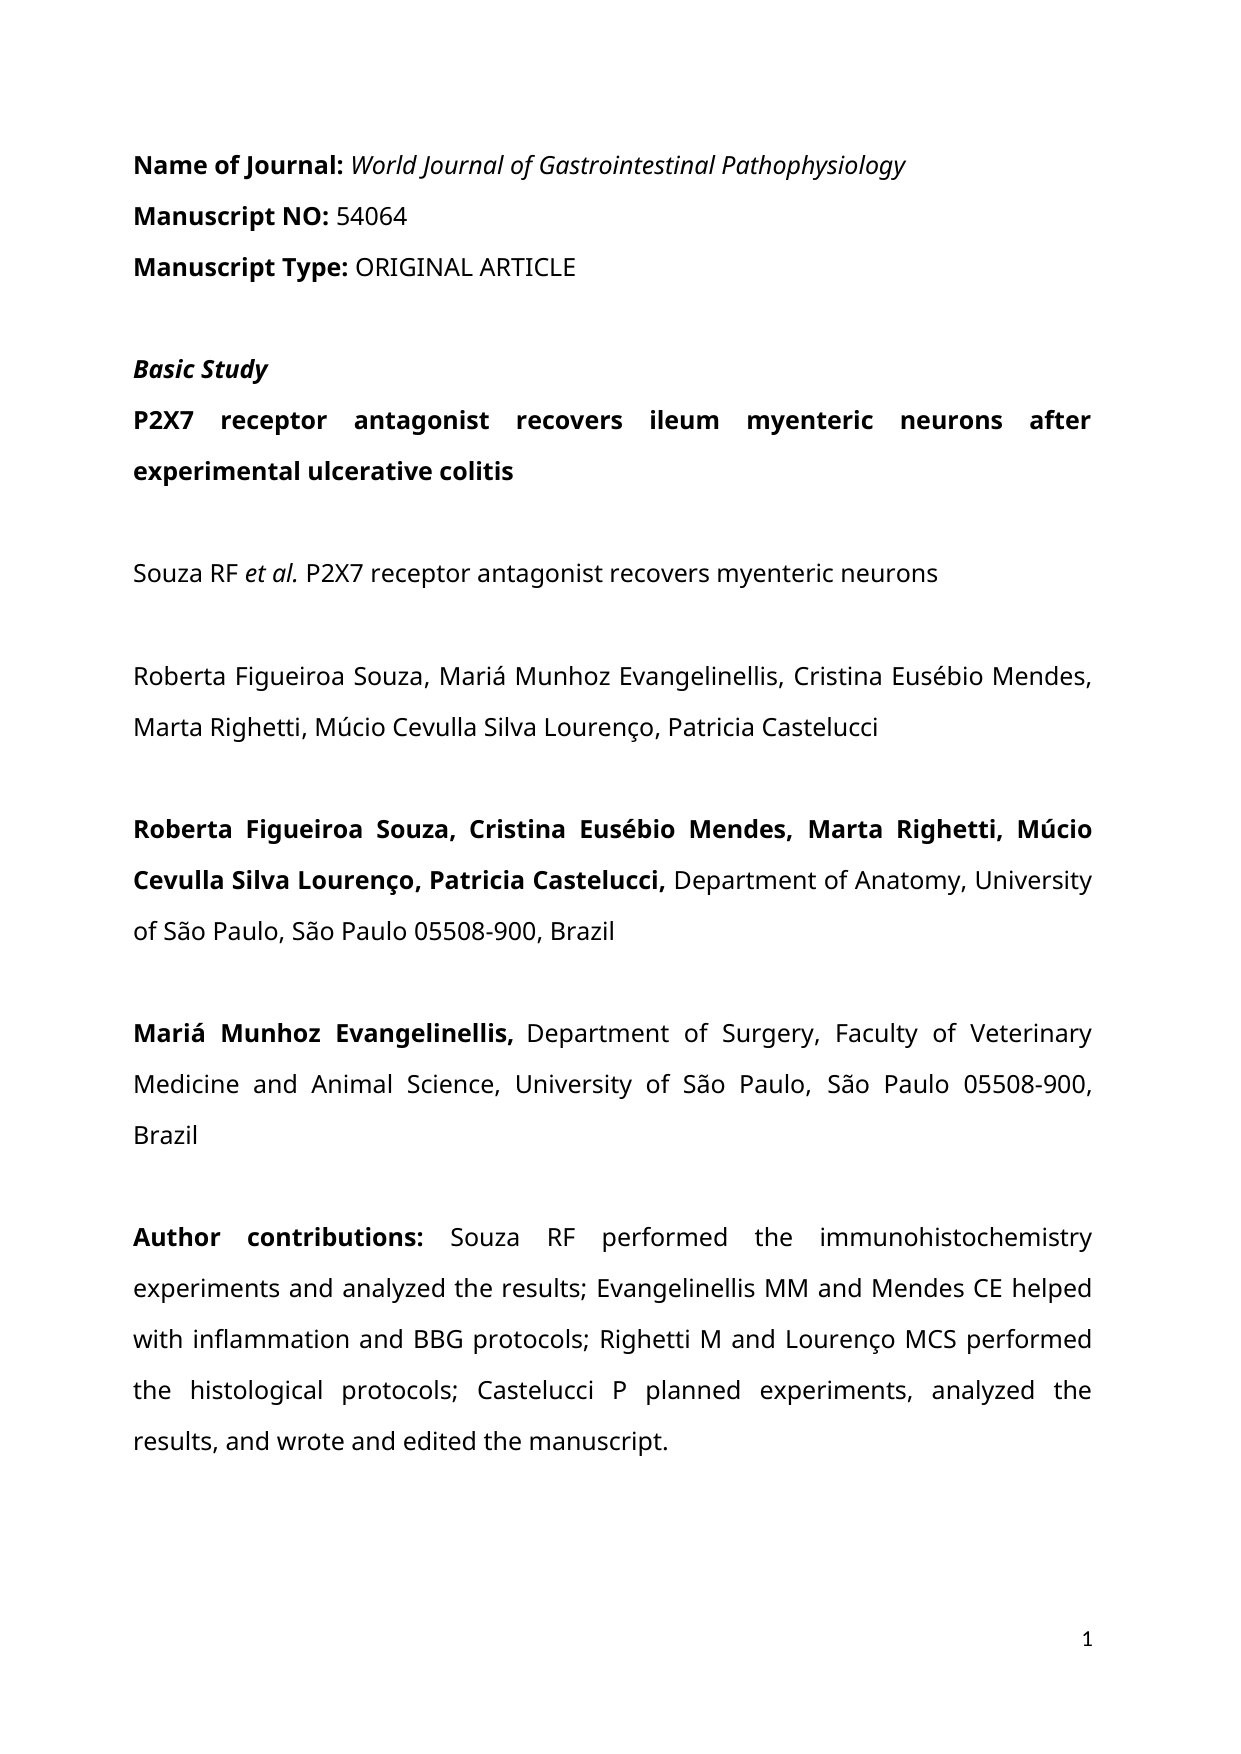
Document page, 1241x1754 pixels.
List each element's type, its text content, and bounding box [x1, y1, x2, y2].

text Roberta Figueiroa Souza, Mariá Munhoz Evangelinellis, Cristina Eusébio Mendes, Marta Righetti, Múcio Cevulla Silva Lourenço, Patricia Castelucci [133, 658, 1092, 743]
text Basic Study [133, 352, 1092, 386]
text Manuscript NO: 54064 [133, 199, 1092, 233]
text Manuscript type: ORIGINAL ARTICLE [133, 250, 1092, 284]
text Mariá Munhoz Evangelinellis, Department of Surgery, Faculty of Veterinary Medicine and Animal Science, University of São Paulo, São Paulo 05508-900, Brazil [133, 1015, 1092, 1152]
text Souza RF et al. P2X7 receptor antagonist recovers myenteric neurons [133, 556, 1092, 590]
text Roberta Figueiroa Souza, Cristina Eusébio Mendes, Marta Righetti, Múcio Cevulla Silva Lourenço, Patricia Castelucci, Department of Anatomy, University of São Paulo, São Paulo 05508-900, Brazil [133, 811, 1092, 947]
text Name of journal: World Journal of Gastrointestinal Pathophysiology [133, 148, 1092, 182]
text P2X7 receptor antagonist recovers ileum myenteric neurons after experimental ulcerative colitis [133, 403, 1092, 488]
text Author contributions: Souza RF performed the immunohistochemistry experiments and analyzed the results; Evangelinellis MM and Mendes CE helped with inflammation and BBG protocols; Righetti M and Lourenço MCS performed the histological protocols; Castelucci P planned experiments, analyzed the results, and wrote and edited the manuscript. [133, 1219, 1092, 1458]
